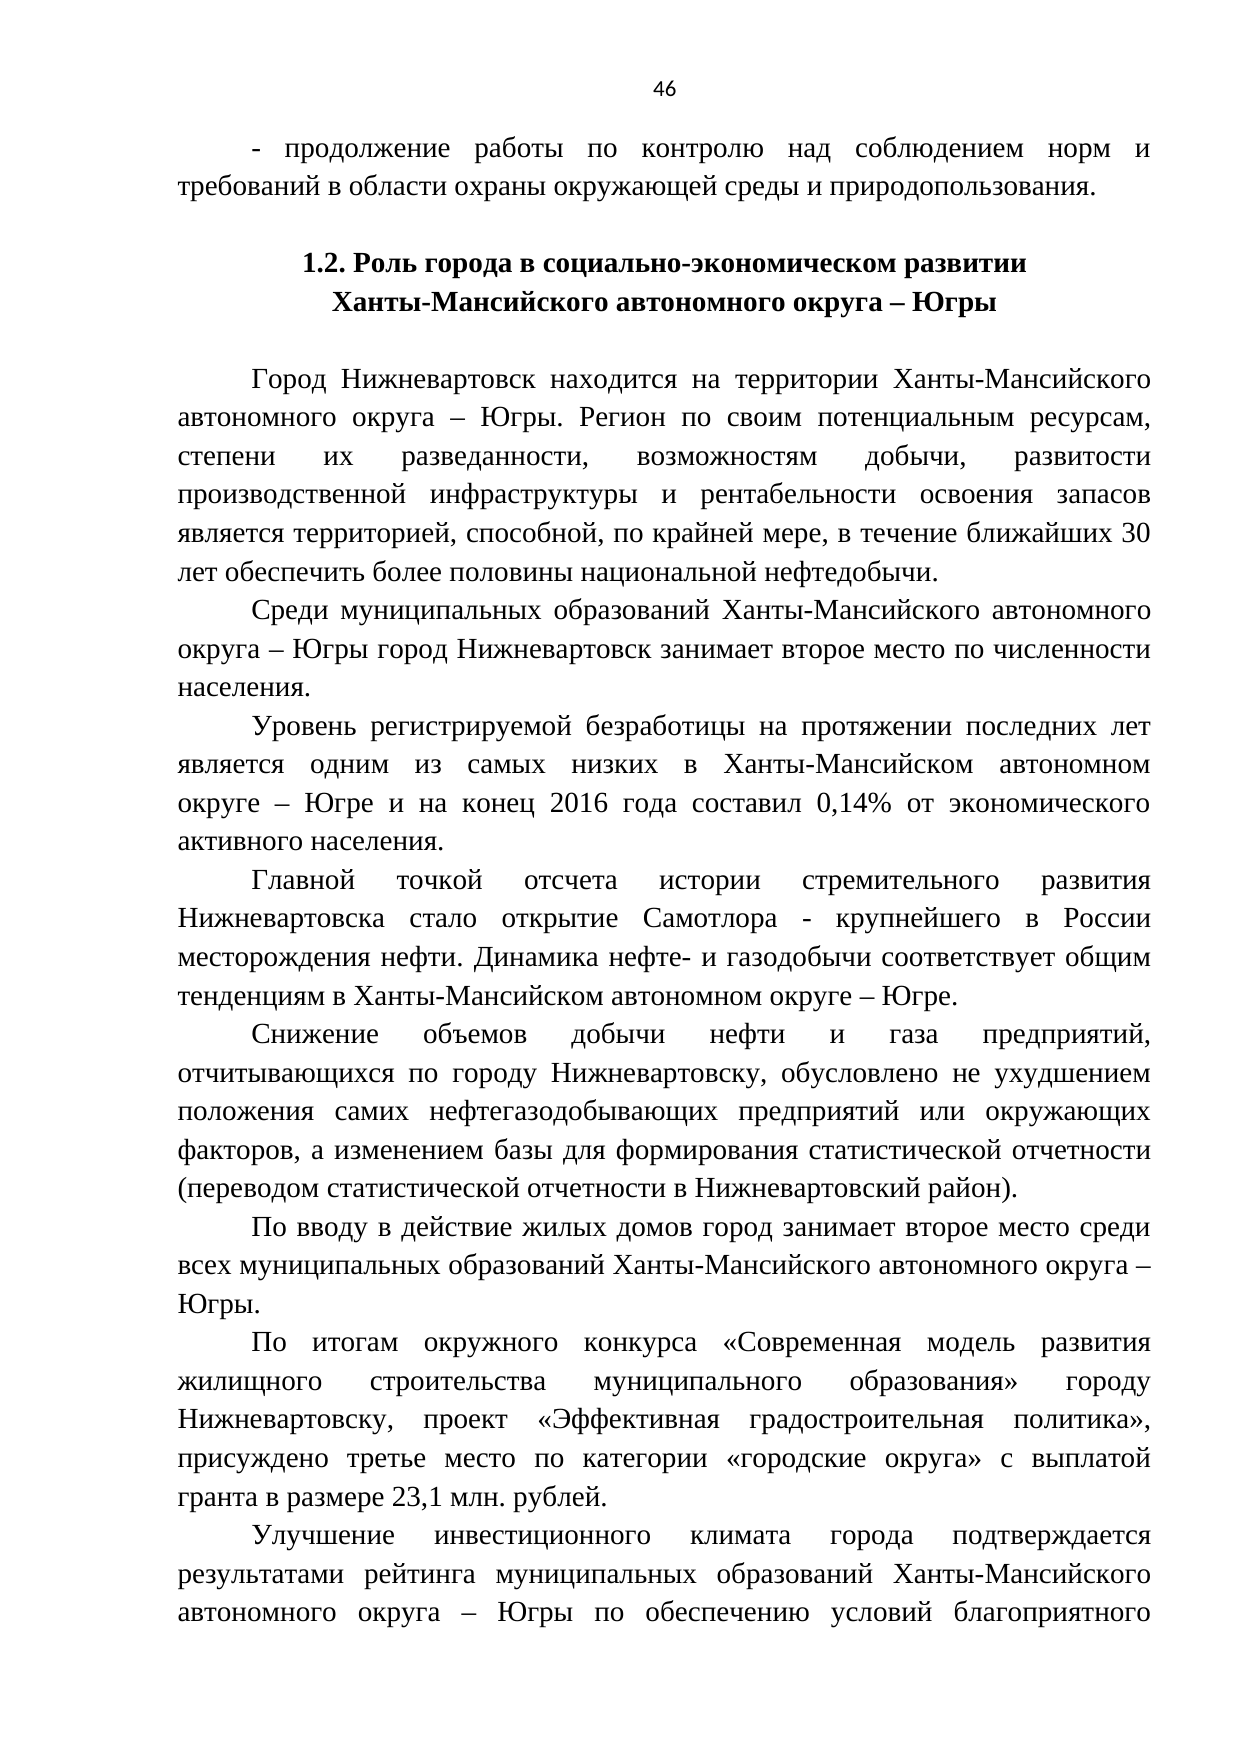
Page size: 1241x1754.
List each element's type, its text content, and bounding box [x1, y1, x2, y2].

text Уровень регистрируемой безработицы на протяжении последних лет является одним из самых низких в Ханты-Мансийском автономном округе – Югре и на конец 2016 года составил 0,14% от экономического активного населения. [177, 708, 1152, 857]
text По вводу в действие жилых домов город занимает второе место среди всех муниципальных образований Ханты-Мансийского автономного округа –Югры. [177, 1209, 1152, 1319]
text Снижение объемов добычи нефти и газа предприятий, отчитывающихся по городу Нижневартовску, обусловлено не ухудшением положения самих нефтегазодобывающих предприятий или окружающих факторов, а изменением базы для формирования статистической отчетности (переводом статистической отчетности в Нижневартовский район). [177, 1016, 1152, 1204]
text Ханты-Мансийского автономного округа – Югры [177, 284, 1152, 317]
text По итогам окружного конкурса «Современная модель развития жилищного строительства муниципального образования» городу Нижневартовску, проект «Эффективная градостроительная политика», присуждено третье место по категории «городские округа» с выплатой гранта в размере 23,1 млн. рублей. [177, 1324, 1152, 1512]
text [177, 1517, 1152, 1628]
text Главной точкой отсчета истории стремительного развития Нижневартовска стало открытие Самотлора - крупнейшего в России месторождения нефти. Динамика нефте- и газодобычи соответствует общим тенденциям в Ханты-Мансийском автономном округе – Югре. [177, 862, 1152, 1011]
text Среди муниципальных образований Ханты-Мансийского автономного округа – Югры город Нижневартовск занимает второе место по численности населения. [177, 592, 1152, 703]
text 1.2. Роль города в социально-экономическом развитии [177, 245, 1152, 279]
text Город Нижневартовск находится на территории Ханты-Мансийского автономного округа – Югры. Регион по своим потенциальным ресурсам, степени их разведанности, возможностям добычи, развитости производственной инфраструктуры и рентабельности освоения запасов является территорией, способной, по крайней мере, в течение ближайших 30 лет обеспечить более половины национальной нефтедобычи. [177, 361, 1152, 587]
text - продолжение работы по контролю над соблюдением норм и требований в области охраны окружающей среды и природопользования. [177, 130, 1152, 202]
